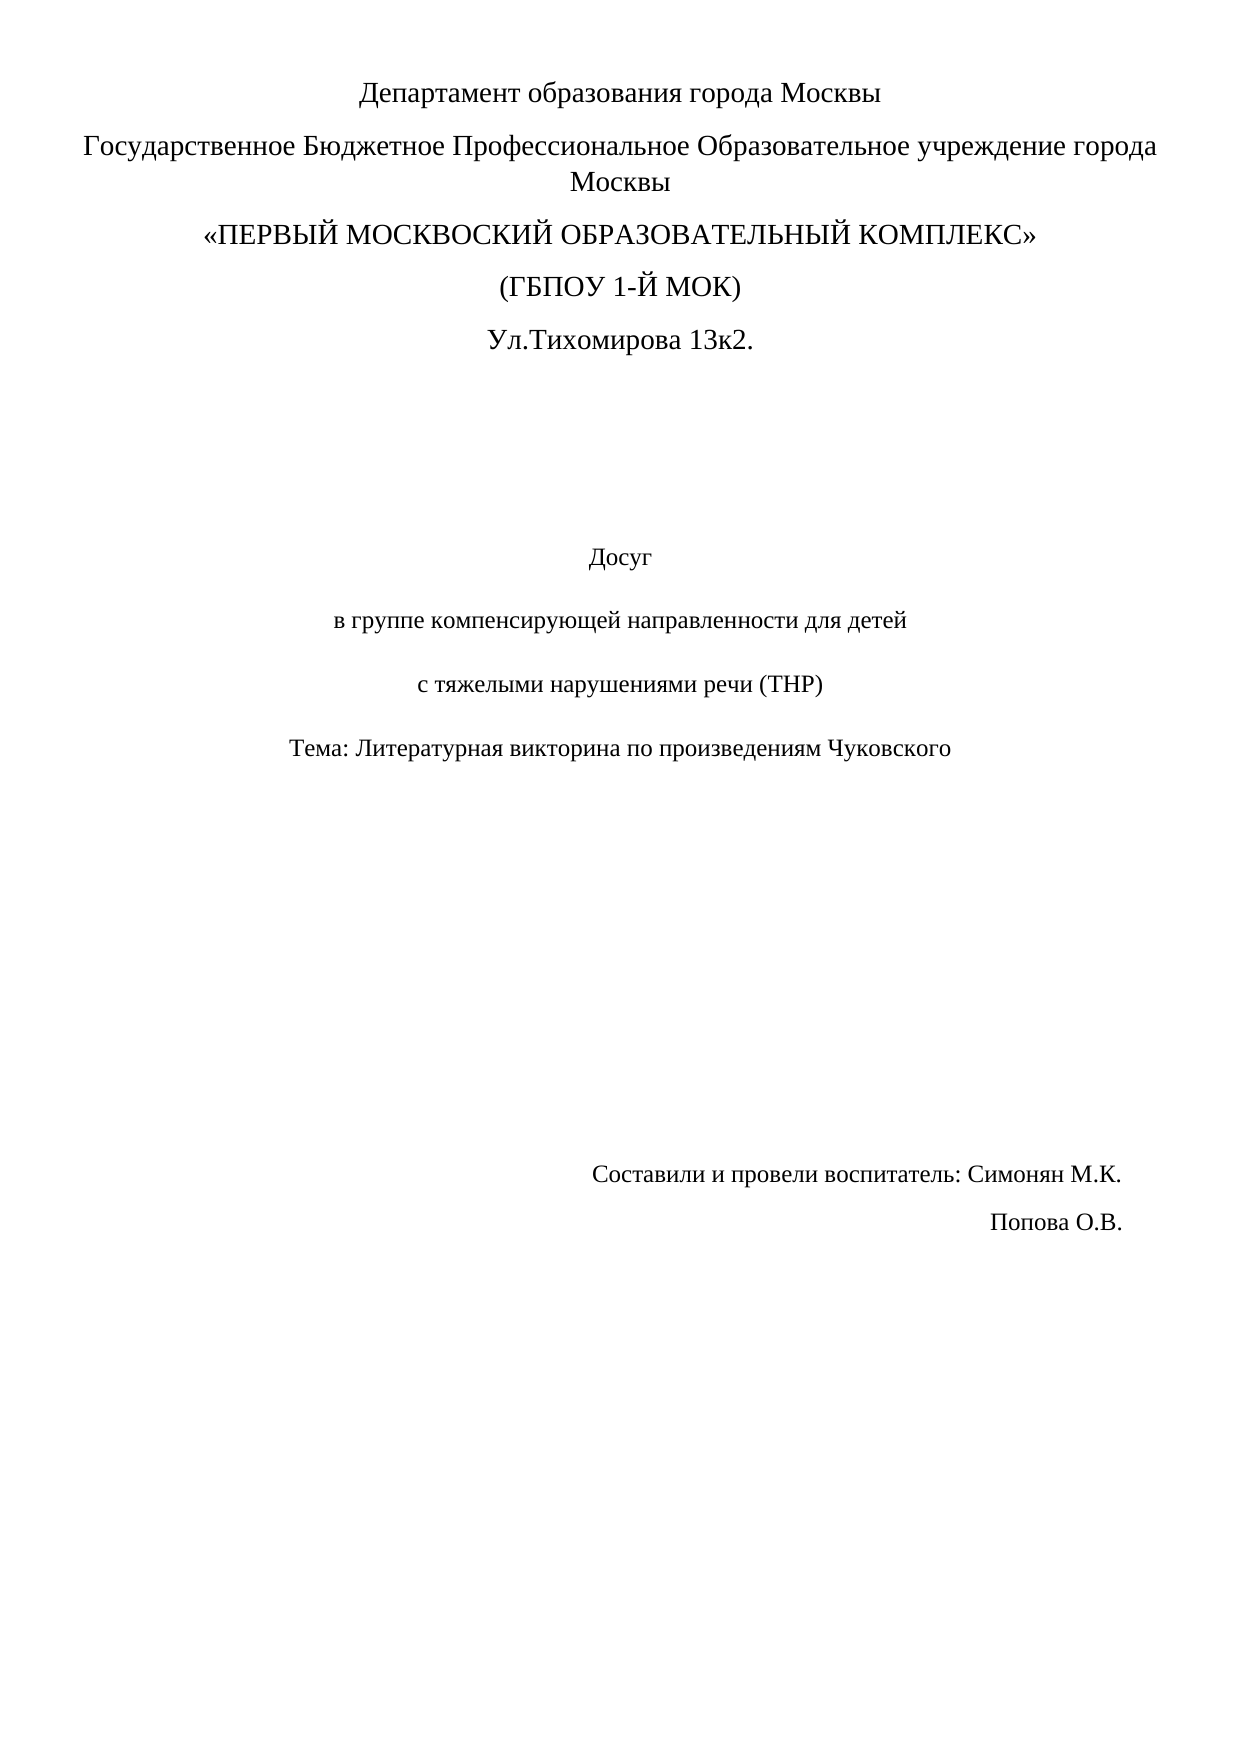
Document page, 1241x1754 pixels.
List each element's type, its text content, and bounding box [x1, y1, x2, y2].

text Составили и провели воспитатель: Симонян М.К. [517, 1159, 1165, 1188]
text (ГБПОУ 1-Й МОК) [75, 269, 1165, 303]
text Досуг [75, 542, 1165, 570]
text «ПЕРВЫЙ МОСКВОСКИЙ ОБРАЗОВАТЕЛЬНЫЙ КОМПЛЕКС» [75, 217, 1165, 250]
text Ул.Тихомирова 13к2. [75, 322, 1165, 356]
text в группе компенсирующей направленности для детей [75, 605, 1165, 634]
text с тяжелыми нарушениями речи (ТНР) [75, 669, 1165, 698]
text Государственное Бюджетное Профессиональное Образовательное учреждение города Москвы [75, 128, 1165, 197]
text Департамент образования города Москвы [75, 75, 1165, 108]
text Тема: Литературная викторина по произведениям Чуковского [75, 733, 1165, 761]
text Попова О.В. [296, 1207, 1165, 1236]
